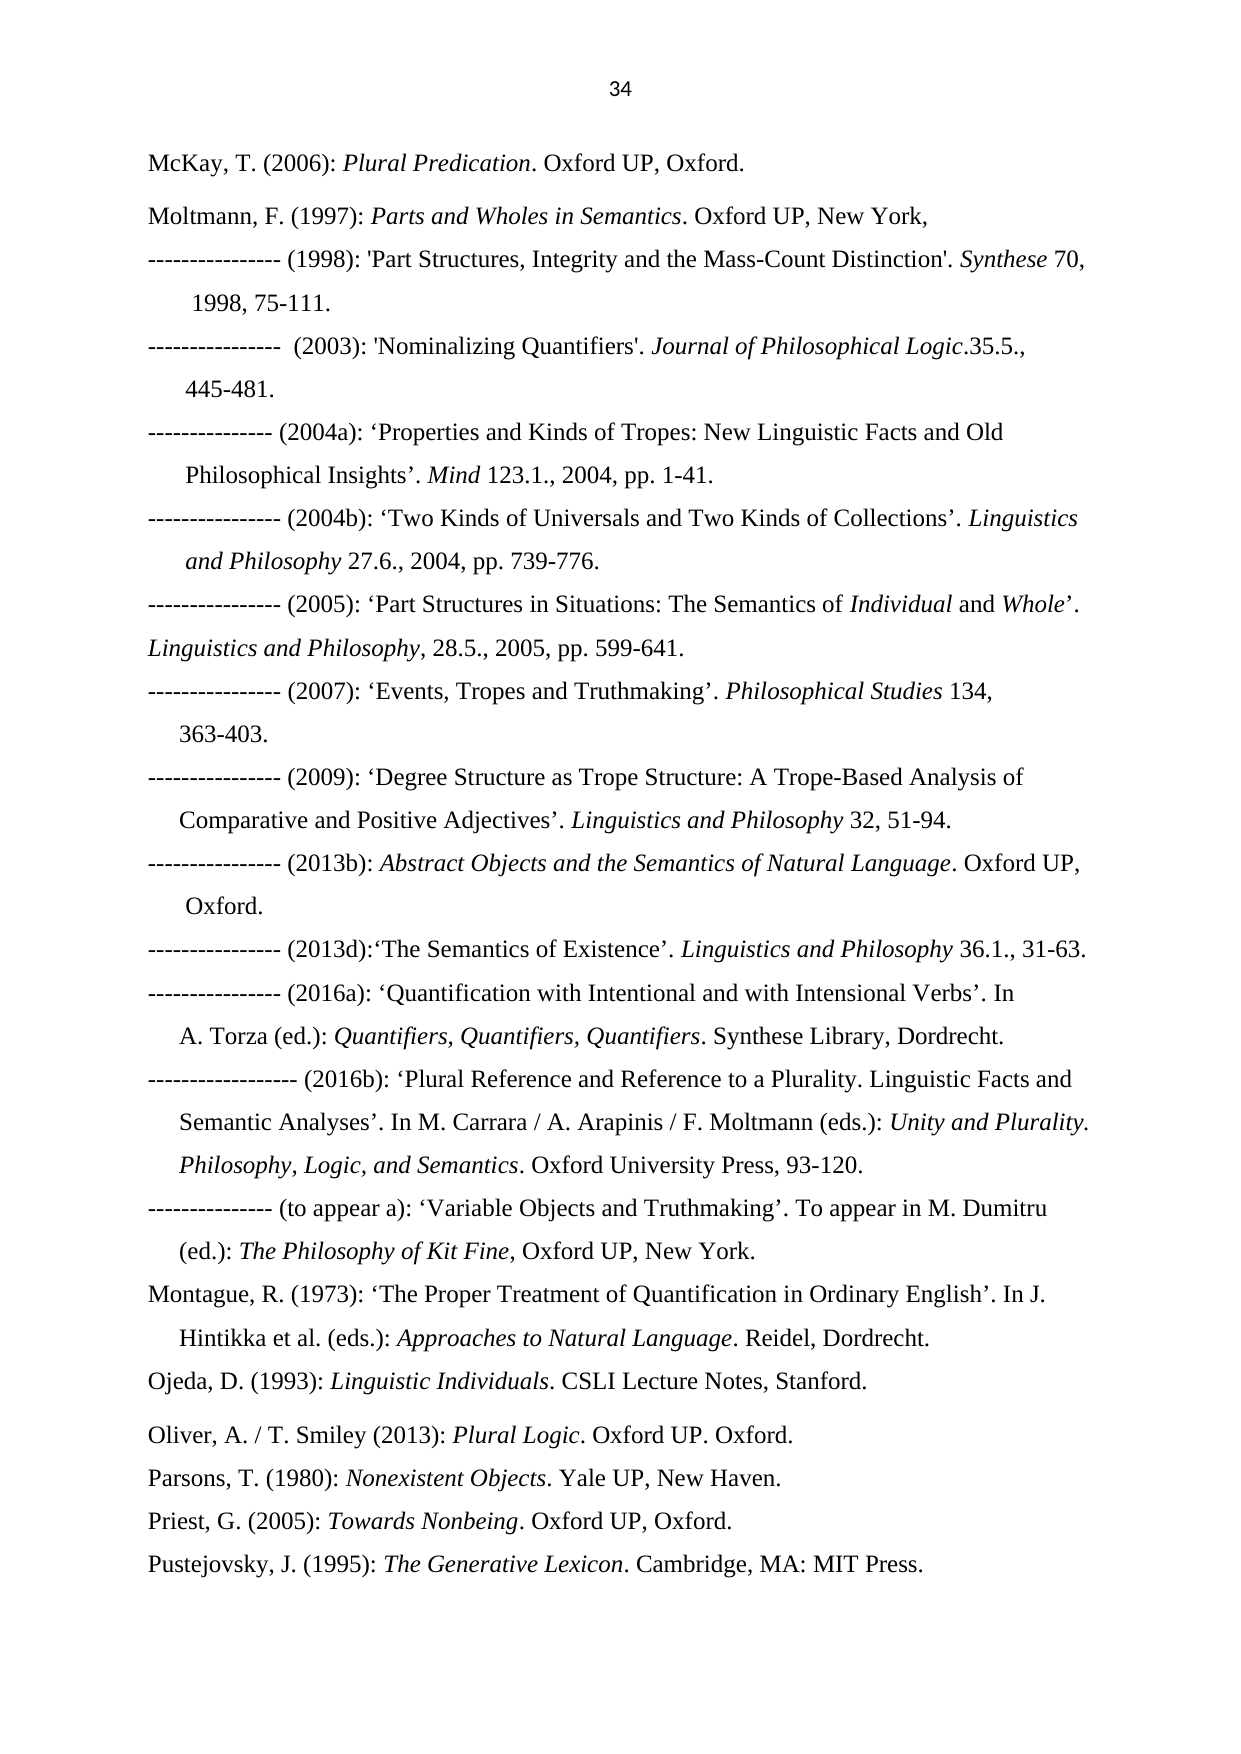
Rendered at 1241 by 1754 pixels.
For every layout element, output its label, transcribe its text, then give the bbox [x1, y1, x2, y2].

text Oxford. [148, 891, 1093, 920]
text Parsons, T. (1980): Nonexistent Objects. Yale UP, New Haven. [148, 1463, 1093, 1492]
text ---------------- (2003): 'Nominalizing Quantifiers'. Journal of Philosophical Logic.35.5., [148, 331, 1093, 359]
text McKay, T. (2006): Plural Predication. Oxford UP, Oxford. [148, 148, 1093, 176]
text ---------------- (2013d):‘The Semantics of Existence’. Linguistics and Philosophy 36.1., 31-63. [148, 934, 1093, 963]
text and Philosophy 27.6., 2004, pp. 739-776. [148, 546, 1093, 575]
text ---------------- (2016a): ‘Quantification with Intentional and with Intensional Verbs’. In [148, 978, 1093, 1006]
text Priest, G. (2005): Towards Nonbeing. Oxford UP, Oxford. [148, 1506, 1093, 1535]
text (ed.): The Philosophy of Kit Fine, Oxford UP, New York. [148, 1236, 1093, 1265]
text A. Torza (ed.): Quantifiers, Quantifiers, Quantifiers. Synthese Library, Dordrecht. [148, 1021, 1093, 1049]
text 363-403. [148, 719, 1093, 748]
text Philosophical Insights’. Mind 123.1., 2004, pp. 1-41. [148, 460, 1093, 489]
text Ojeda, D. (1993): Linguistic Individuals. CSLI Lecture Notes, Stanford. [148, 1366, 1093, 1394]
text --------------- (to appear a): ‘Variable Objects and Truthmaking’. To appear in M. Dumitru [148, 1193, 1093, 1222]
text ---------------- (2007): ‘Events, Tropes and Truthmaking’. Philosophical Studies 134, [148, 676, 1093, 704]
text 1998, 75-111. [148, 288, 1093, 316]
text --------------- (2004a): ‘Properties and Kinds of Tropes: New Linguistic Facts and Old [148, 417, 1093, 446]
text Philosophy, Logic, and Semantics. Oxford University Press, 93-120. [148, 1150, 1093, 1179]
text ---------------- (2004b): ‘Two Kinds of Universals and Two Kinds of Collections’. Linguistics [148, 503, 1093, 532]
text Pustejovsky, J. (1995): The Generative Lexicon. Cambridge, MA: MIT Press. [148, 1549, 1093, 1578]
text ---------------- (2013b): Abstract Objects and the Semantics of Natural Language. Oxford UP, [148, 848, 1093, 877]
text ---------------- (1998): 'Part Structures, Integrity and the Mass-Count Distinction'. Synthese 70, [148, 244, 1093, 273]
text 445-481. [148, 374, 1093, 403]
text Hintikka et al. (eds.): Approaches to Natural Language. Reidel, Dordrecht. [148, 1323, 1093, 1351]
text Moltmann, F. (1997): Parts and Wholes in Semantics. Oxford UP, New York, [148, 201, 1093, 230]
text Montague, R. (1973): ‘The Proper Treatment of Quantification in Ordinary English’. In J. [148, 1279, 1093, 1308]
text Comparative and Positive Adjectives’. Linguistics and Philosophy 32, 51-94. [148, 805, 1093, 834]
text Oliver, A. / T. Smiley (2013): Plural Logic. Oxford UP. Oxford. [148, 1420, 1093, 1448]
text Semantic Analyses’. In M. Carrara / A. Arapinis / F. Moltmann (eds.): Unity and Plurality. [148, 1107, 1093, 1136]
text ------------------ (2016b): ‘Plural Reference and Reference to a Plurality. Linguistic Facts and [148, 1064, 1093, 1093]
text ---------------- (2005): ‘Part Structures in Situations: The Semantics of Individual and Whole’. Linguistics and Philosophy, 28.5., 2005, pp. 599-641. [148, 589, 1093, 661]
text ---------------- (2009): ‘Degree Structure as Trope Structure: A Trope-Based Analysis of [148, 762, 1093, 791]
